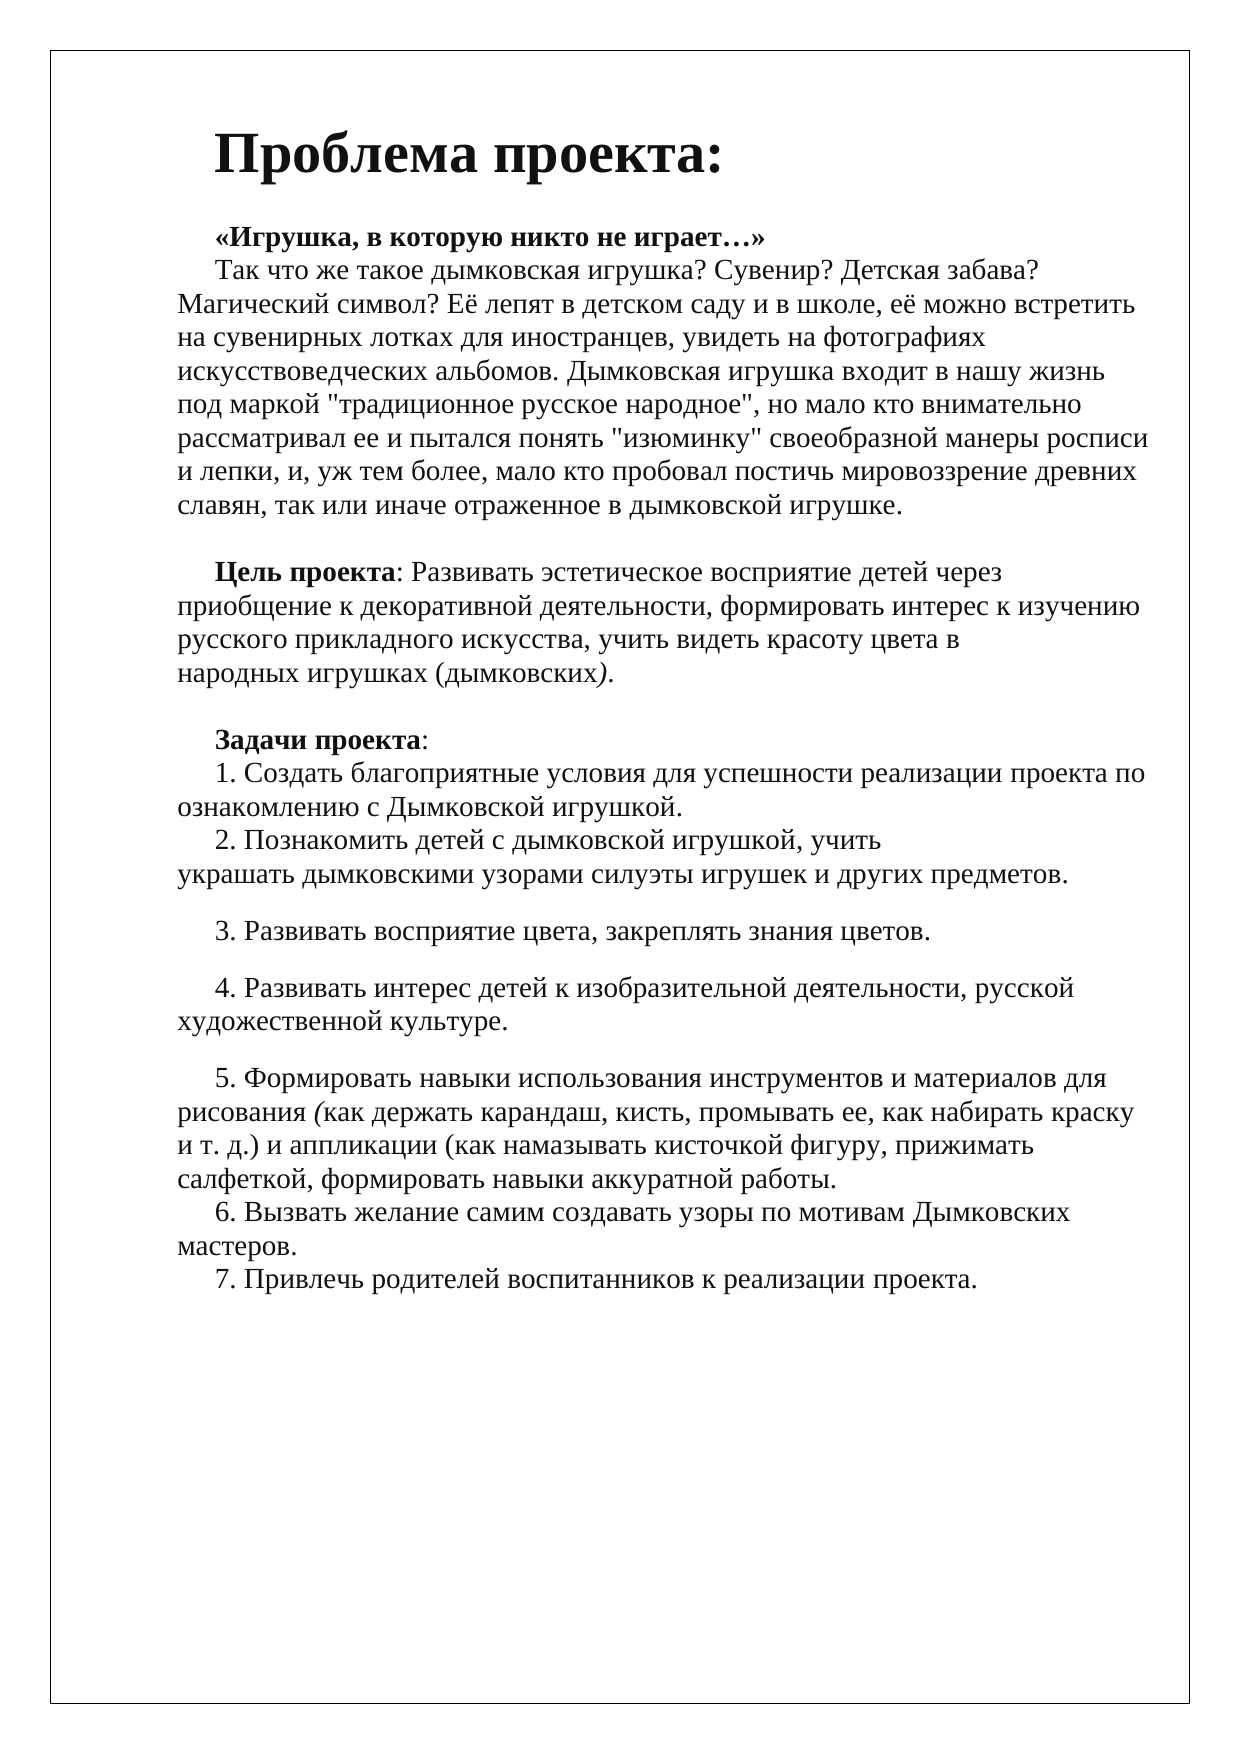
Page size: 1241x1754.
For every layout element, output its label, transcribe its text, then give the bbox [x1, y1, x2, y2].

text Проблема проекта: [177, 118, 1152, 185]
text Цель проекта: Развивать эстетическое восприятие детей через приобщение к декоративной деятельности, формировать интерес к изучению русского прикладного искусства, учить видеть красоту цвета в народных игрушках (дымковских). [177, 554, 1152, 688]
text 3. Развивать восприятие цвета, закреплять знания цветов. [177, 913, 1152, 946]
text 7. Привлечь родителей воспитанников к реализации проекта. [177, 1262, 1152, 1295]
text 1. Создать благоприятные условия для успешности реализации проекта по ознакомлению с Дымковской игрушкой. [177, 755, 1152, 822]
text Задачи проекта: [177, 722, 1152, 755]
text 5. Формировать навыки использования инструментов и материалов для рисования (как держать карандаш, кисть, промывать ее, как набирать краску и т. д.) и аппликации (как намазывать кисточкой фигуру, прижимать салфеткой, формировать навыки аккуратной работы. [177, 1060, 1152, 1194]
text 6. Вызвать желание самим создавать узоры по мотивам Дымковских мастеров. [177, 1194, 1152, 1262]
text 2. Познакомить детей с дымковской игрушкой, учить украшать дымковскими узорами силуэты игрушек и других предметов. [177, 822, 1152, 889]
text Так что же такое дымковская игрушка? Сувенир? Детская забава? Магический символ? Её лепят в детском саду и в школе, её можно встретить на сувенирных лотках для иностранцев, увидеть на фотографиях искусствоведческих альбомов. Дымковская игрушка входит в нашу жизнь под маркой "традиционное русское народное", но мало кто внимательно рассматривал ее и пытался понять "изюминку" своеобразной манеры росписи и лепки, и, уж тем более, мало кто пробовал постичь мировоззрение древних славян, так или иначе отраженное в дымковской игрушке. [177, 252, 1152, 521]
text 4. Развивать интерес детей к изобразительной деятельности, русской художественной культуре. [177, 970, 1152, 1037]
text «Игрушка, в которую никто не играет…» [177, 219, 1152, 252]
